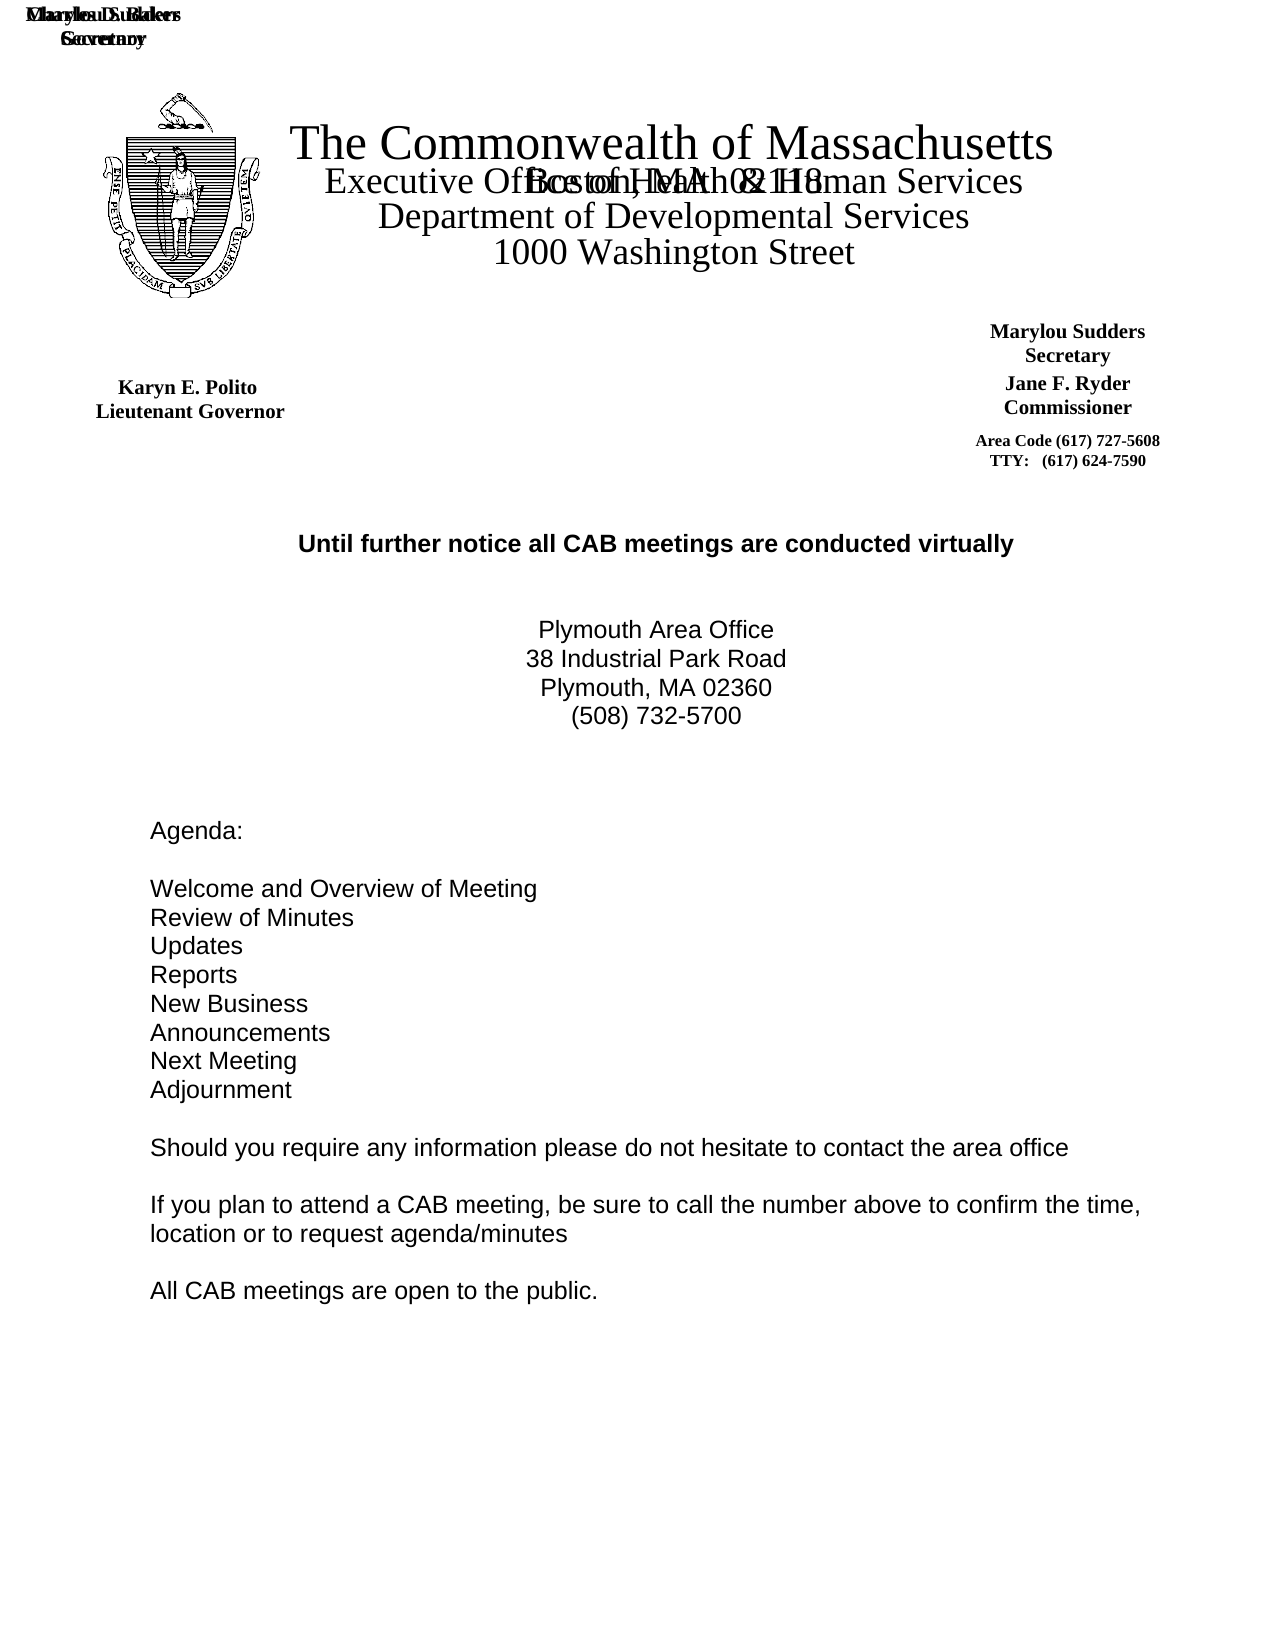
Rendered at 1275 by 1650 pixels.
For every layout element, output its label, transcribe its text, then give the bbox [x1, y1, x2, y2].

text Review of Minutes [150, 902, 1162, 931]
text Plymouth, MA 02360 [150, 672, 1162, 701]
text Welcome and Overview of Meeting [150, 874, 1162, 902]
text 38 Industrial Park Road [150, 644, 1162, 672]
text Until further notice all CAB meetings are conducted virtually [150, 529, 1162, 557]
text Next Meeting [150, 1046, 1162, 1075]
text New Business [150, 989, 1162, 1017]
text Adjournment [150, 1075, 1162, 1104]
text Reports [150, 960, 1162, 989]
text Should you require any information please do not hesitate to contact the area office [150, 1132, 1162, 1161]
text (508) 732-5700 [150, 701, 1162, 730]
text All CAB meetings are open to the public. [150, 1276, 1162, 1305]
text Announcements [150, 1017, 1162, 1046]
text Plymouth Area Office [150, 615, 1162, 644]
text If you plan to attend a CAB meeting, be sure to call the number above to confirm the time, location or to request agenda/minutes [150, 1190, 1162, 1247]
text Updates [150, 931, 1162, 960]
text Agenda: [150, 816, 1162, 845]
